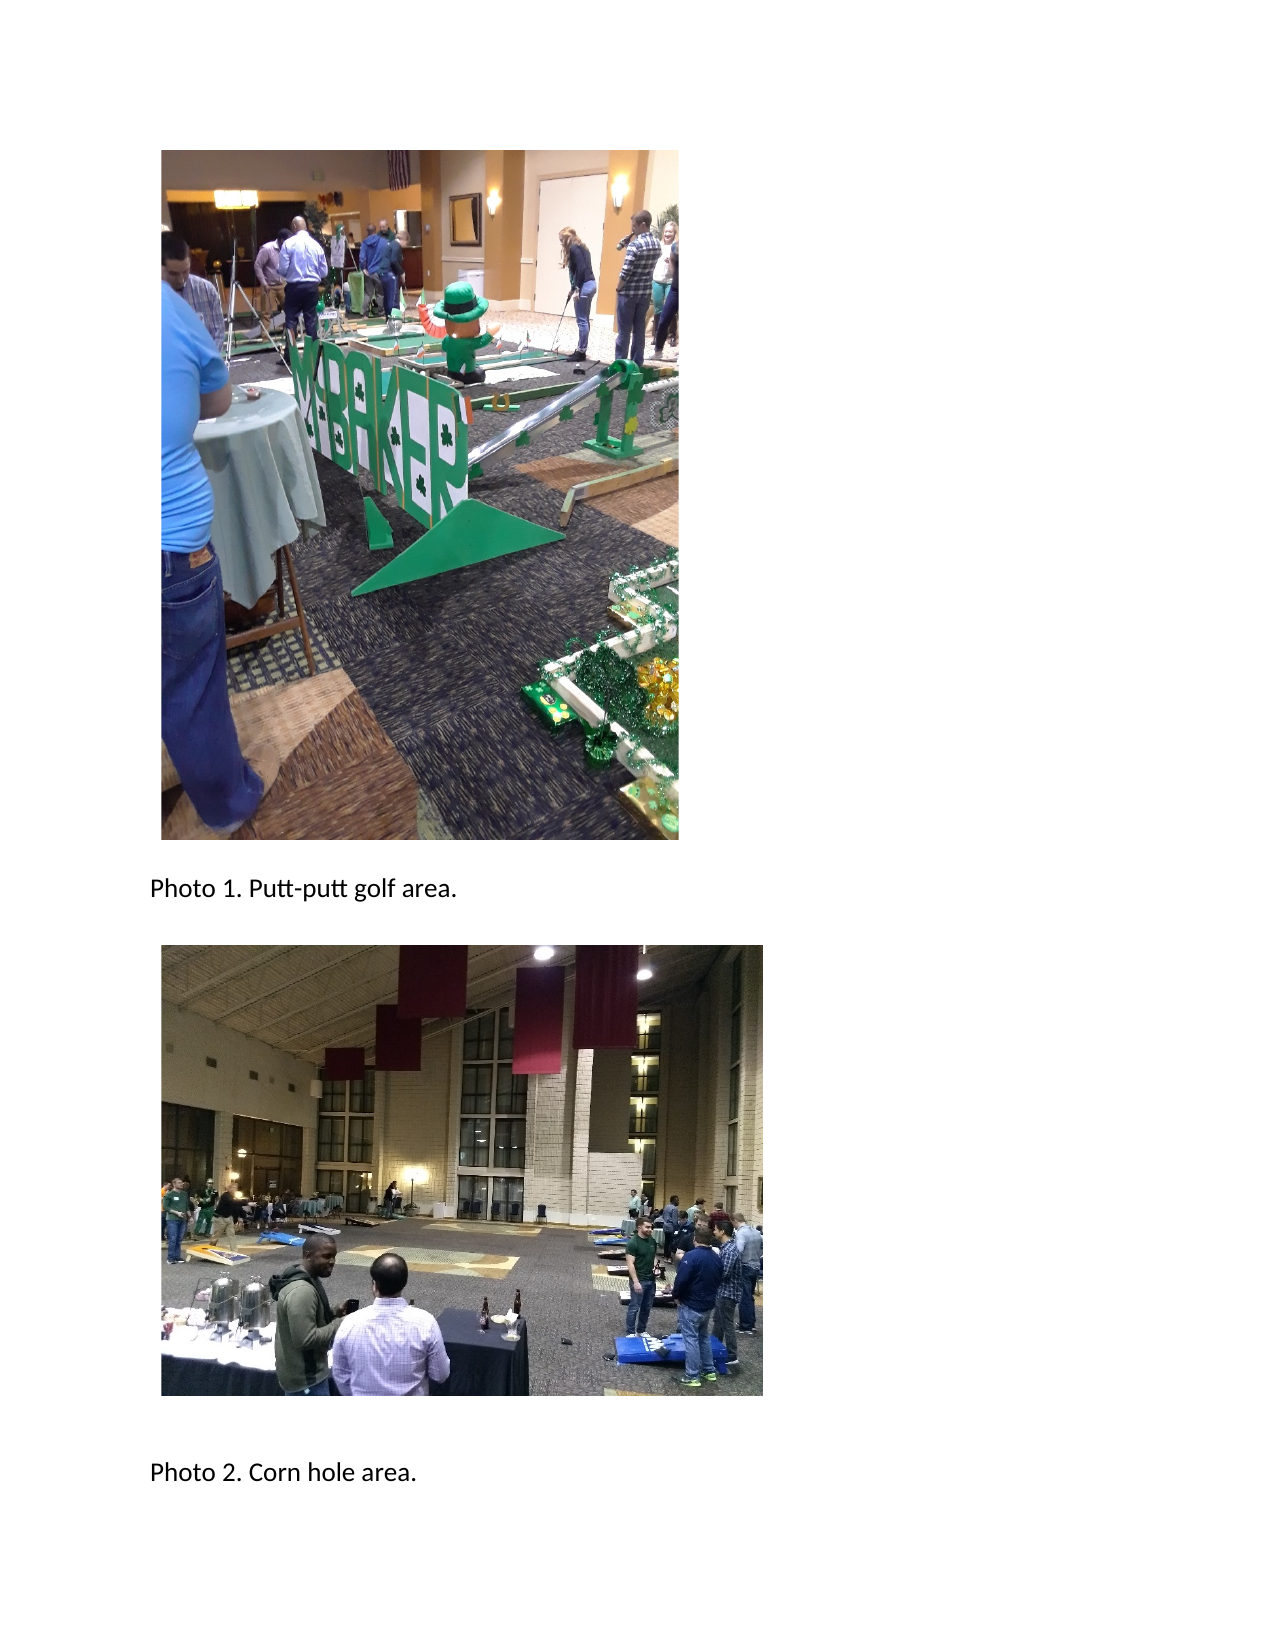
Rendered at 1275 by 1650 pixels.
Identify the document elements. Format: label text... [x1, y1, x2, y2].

text Photo 2. Corn hole area. [150, 1459, 1125, 1486]
text Photo 1. Putt-putt golf area. [150, 875, 1125, 902]
picture [161, 945, 763, 1396]
picture [161, 150, 679, 840]
